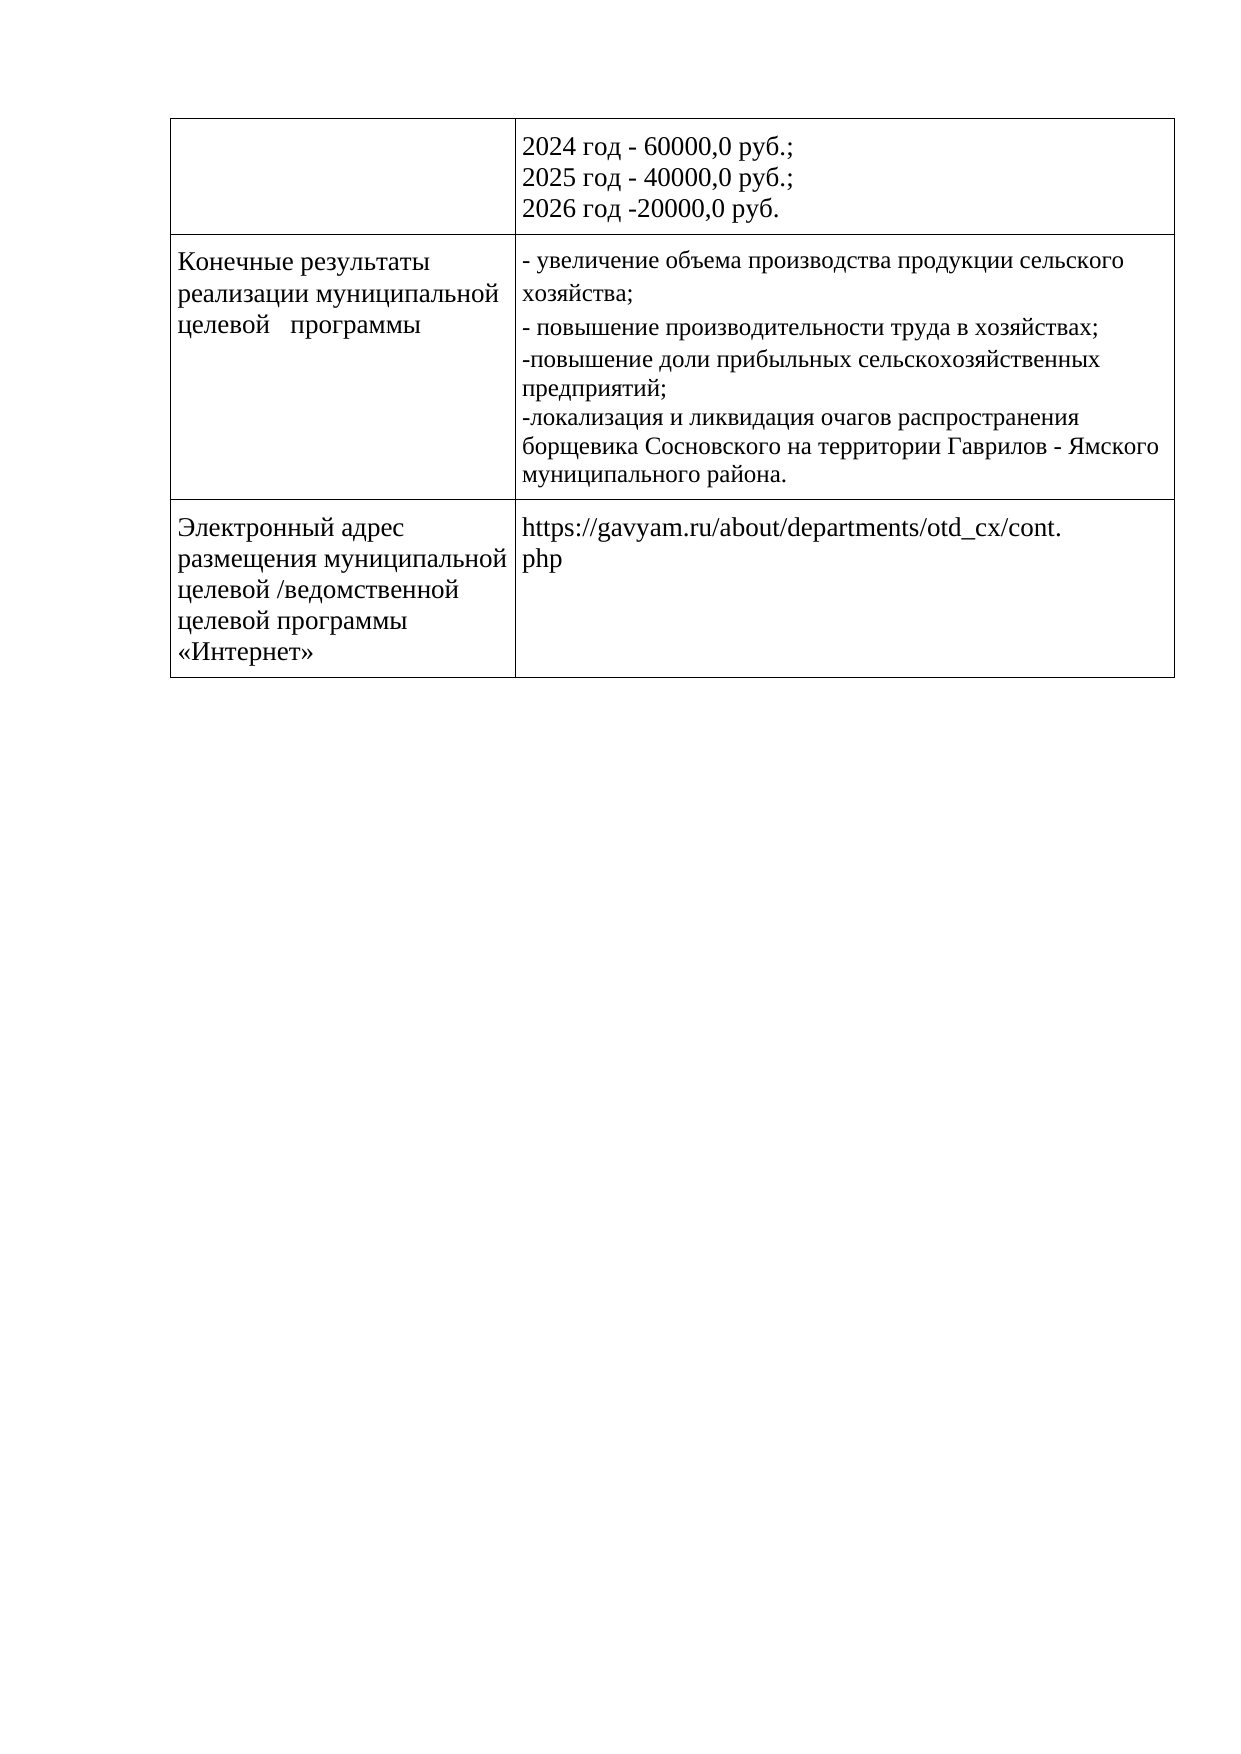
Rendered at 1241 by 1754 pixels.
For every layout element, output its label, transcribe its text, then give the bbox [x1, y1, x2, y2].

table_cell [516, 119, 1174, 234]
table_cell Электронный адрес размещения муниципальной целевой /ведомственной целевой программы «Интернет» [171, 500, 515, 677]
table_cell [171, 119, 515, 234]
table_cell - увеличение объема производства продукции сельского хозяйства; - повышение производительности труда в хозяйствах; -повышение доли прибыльных сельскохозяйственных предприятий; -локализация и ликвидация очагов распространения борщевика Сосновского на территории Гаврилов - Ямского муниципального района. [516, 235, 1174, 499]
table_cell Конечные результаты реализации муниципальной целевой программы [171, 235, 515, 499]
table_cell https://gavyam.ru/about/departments/otd_cx/cont. php [516, 500, 1174, 677]
